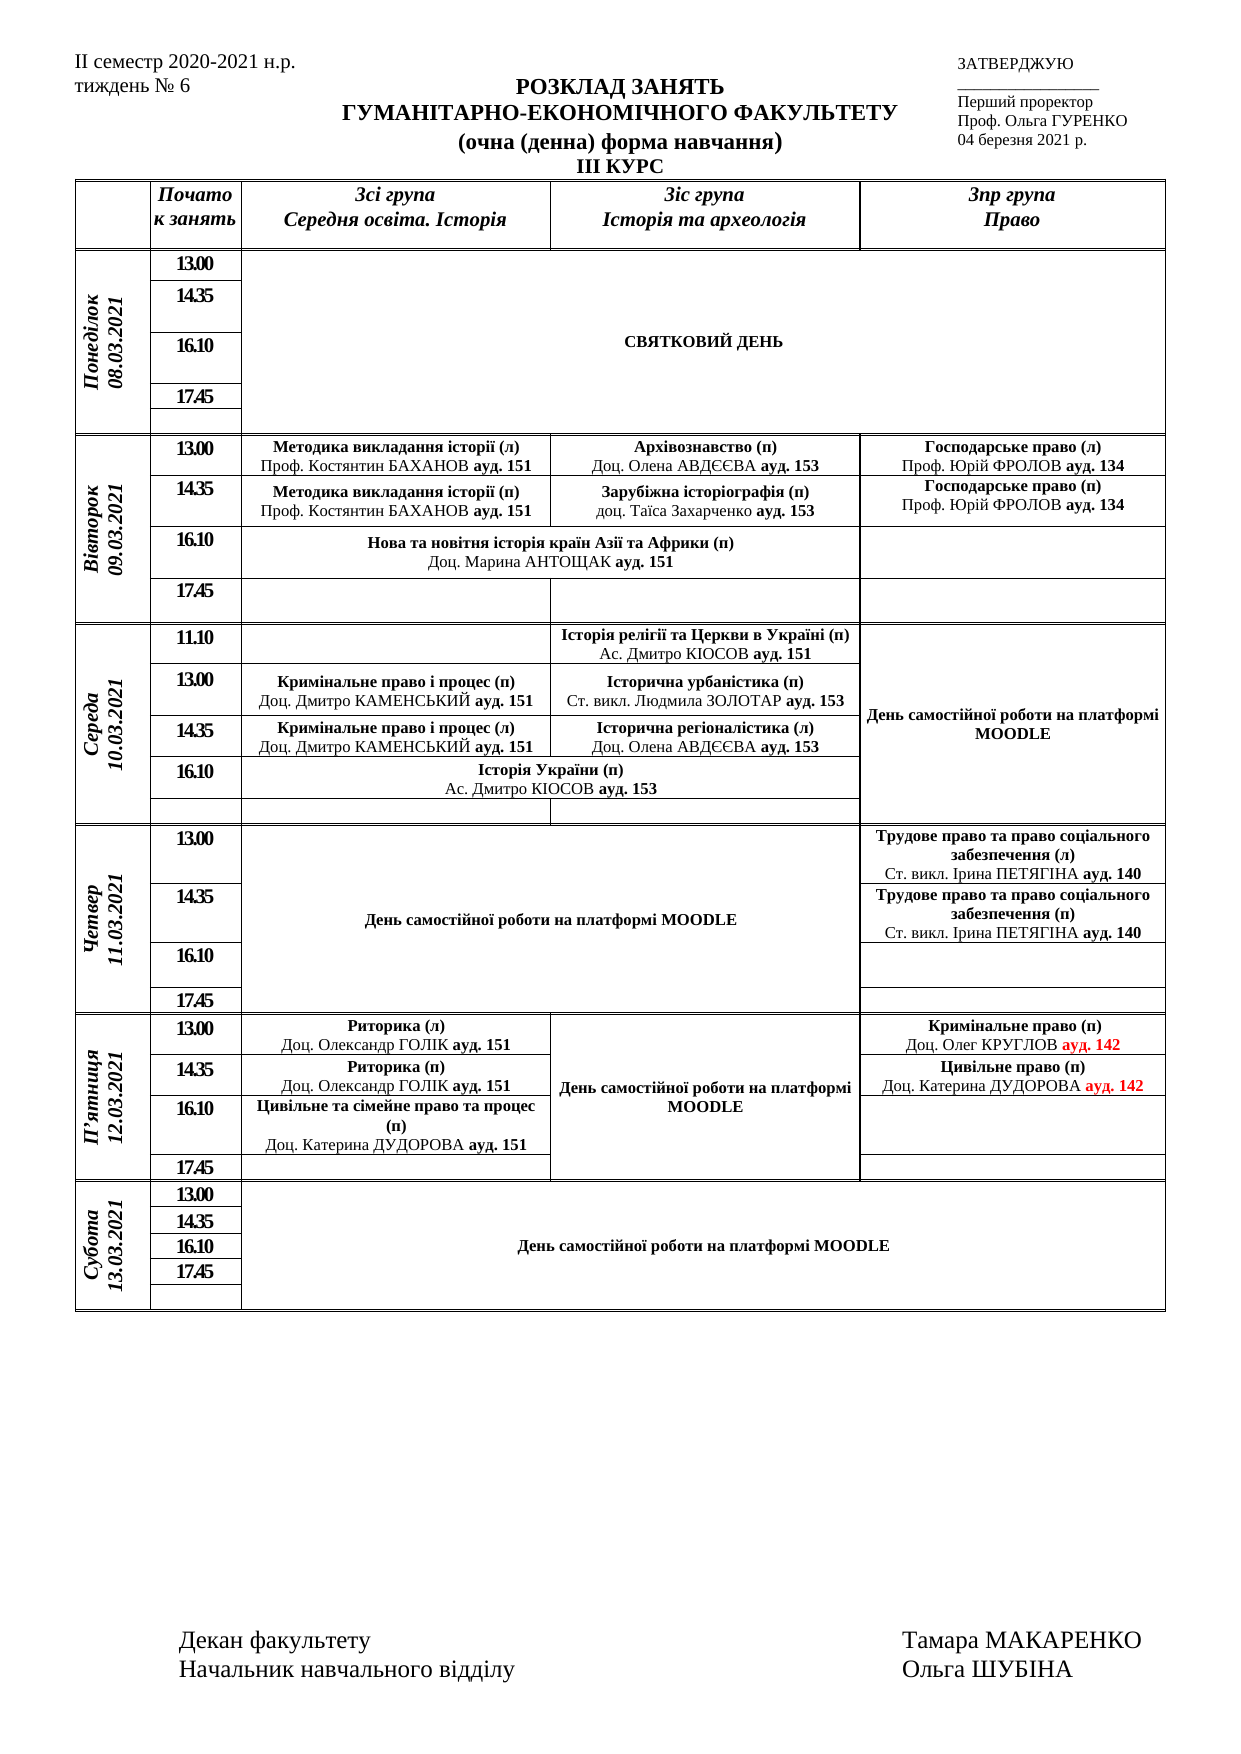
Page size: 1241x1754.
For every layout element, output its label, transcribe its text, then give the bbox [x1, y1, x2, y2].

table_cell [861, 527, 1165, 577]
table_cell 14.35 [151, 1207, 241, 1233]
table_cell Середа 10.03.2021 [76, 625, 150, 823]
table_cell [242, 1155, 550, 1179]
table_cell Господарське право (л) Проф. Юрій ФРОЛОВ ауд. 134 [861, 436, 1165, 475]
table_cell 14.35 [151, 281, 241, 332]
table_cell СВЯТКОВИЙ ДЕНЬ [242, 251, 1165, 433]
table_cell День самостійної роботи на платформі MOODLE [861, 625, 1165, 823]
table_cell Понеділок 08.03.2021 [76, 251, 150, 433]
table_cell День самостійної роботи на платформі MOODLE [242, 1182, 1165, 1308]
table_cell 16.10 [151, 1096, 241, 1154]
table_cell [861, 988, 1165, 1012]
table_cell 13.00 [151, 1182, 241, 1206]
table_cell День самостійної роботи на платформі MOODLE [242, 826, 859, 1012]
table_cell 13.00 [151, 251, 241, 280]
table_cell [861, 1155, 1165, 1179]
table_cell [242, 625, 550, 663]
table_cell Трудове право та право соціального забезпечення (п) Ст. викл. Ірина ПЕТЯГІНА ауд. 140 [861, 884, 1165, 942]
table_cell [242, 579, 550, 622]
table_cell [861, 579, 1165, 622]
table_header 3іс група Історія та археологія [551, 182, 859, 247]
table_cell Історична урбаністика (п) Ст. викл. Людмила ЗОЛОТАР ауд. 153 [551, 664, 859, 715]
table_cell 11.10 [151, 625, 241, 663]
table_cell 17.45 [151, 988, 241, 1012]
table_cell Методика викладання історії (л) Проф. Костянтин БАХАНОВ ауд. 151 [242, 436, 550, 475]
table_cell Нова та новітня історія країн Азії та Африки (п) Доц. Марина АНТОЩАК ауд. 151 [242, 527, 859, 577]
table_cell Риторика (п) Доц. Олександр ГОЛІК ауд. 151 [242, 1055, 550, 1095]
table_cell Четвер 11.03.2021 [76, 826, 150, 1012]
table_cell Історія релігії та Церкви в Україні (п) Ас. Дмитро КІОСОВ ауд. 151 [551, 625, 859, 663]
table_cell Історія України (п) Ас. Дмитро КІОСОВ ауд. 153 [242, 757, 859, 798]
table_cell Кримінальне право і процес (п) Доц. Дмитро КАМЕНСЬКИЙ ауд. 151 [242, 664, 550, 715]
table_cell [242, 799, 550, 823]
table_cell 16.10 [151, 333, 241, 383]
table_cell 17.45 [151, 1259, 241, 1283]
table_cell [551, 799, 859, 823]
table_cell Вівторок 09.03.2021 [76, 436, 150, 622]
table_cell Господарське право (п) Проф. Юрій ФРОЛОВ ауд. 134 [861, 476, 1165, 526]
table_cell 14.35 [151, 476, 241, 526]
table_cell Кримінальне право і процес (л) Доц. Дмитро КАМЕНСЬКИЙ ауд. 151 [242, 716, 550, 756]
table_cell Архівознавство (п) Доц. Олена АВДЄЄВА ауд. 153 [551, 436, 859, 475]
table_header Початок занять [151, 182, 241, 247]
table_cell 13.00 [151, 1015, 241, 1054]
table_cell Трудове право та право соціального забезпечення (л) Ст. викл. Ірина ПЕТЯГІНА ауд. 140 [861, 826, 1165, 883]
table_cell [861, 943, 1165, 987]
table_cell Методика викладання історії (п) Проф. Костянтин БАХАНОВ ауд. 151 [242, 476, 550, 526]
table_cell 14.35 [151, 716, 241, 756]
table_cell День самостійної роботи на платформі MOODLE [551, 1015, 859, 1179]
table_cell 14.35 [151, 1055, 241, 1095]
table_cell П’ятниця 12.03.2021 [76, 1015, 150, 1179]
table_cell Цивільне право (п) Доц. Катерина ДУДОРОВА ауд. 142 [861, 1055, 1165, 1095]
table_cell Історична регіоналістика (л) Доц. Олена АВДЄЄВА ауд. 153 [551, 716, 859, 756]
table_cell 13.00 [151, 436, 241, 475]
table_cell 16.10 [151, 757, 241, 798]
table_cell Риторика (л) Доц. Олександр ГОЛІК ауд. 151 [242, 1015, 550, 1054]
table_cell 13.00 [151, 664, 241, 715]
table_header [76, 182, 150, 247]
table_cell 16.10 [151, 943, 241, 987]
table_cell [861, 1096, 1165, 1154]
table_cell [151, 409, 241, 433]
table_cell Цивільне та сімейне право та процес (п) Доц. Катерина ДУДОРОВА ауд. 151 [242, 1096, 550, 1154]
text ІІІ КУРС [75, 154, 1165, 178]
table_cell [551, 579, 859, 622]
table_cell 16.10 [151, 1234, 241, 1258]
table_cell Субота 13.03.2021 [76, 1182, 150, 1308]
table_cell [151, 1285, 241, 1308]
table_cell 16.10 [151, 527, 241, 577]
table_cell Кримінальне право (п) Доц. Олег КРУГЛОВ ауд. 142 [861, 1015, 1165, 1054]
table_cell 17.45 [151, 1155, 241, 1179]
table_header 3пр група Право [861, 182, 1165, 247]
table_cell [151, 799, 241, 823]
table_cell 14.35 [151, 884, 241, 942]
table_cell 17.45 [151, 384, 241, 408]
table_cell Зарубіжна історіографія (п) доц. Таїса Захарченко ауд. 153 [551, 476, 859, 526]
table_cell 17.45 [151, 579, 241, 622]
table_cell 13.00 [151, 826, 241, 883]
table_header 3сі група Середня освіта. Історія [242, 182, 550, 247]
